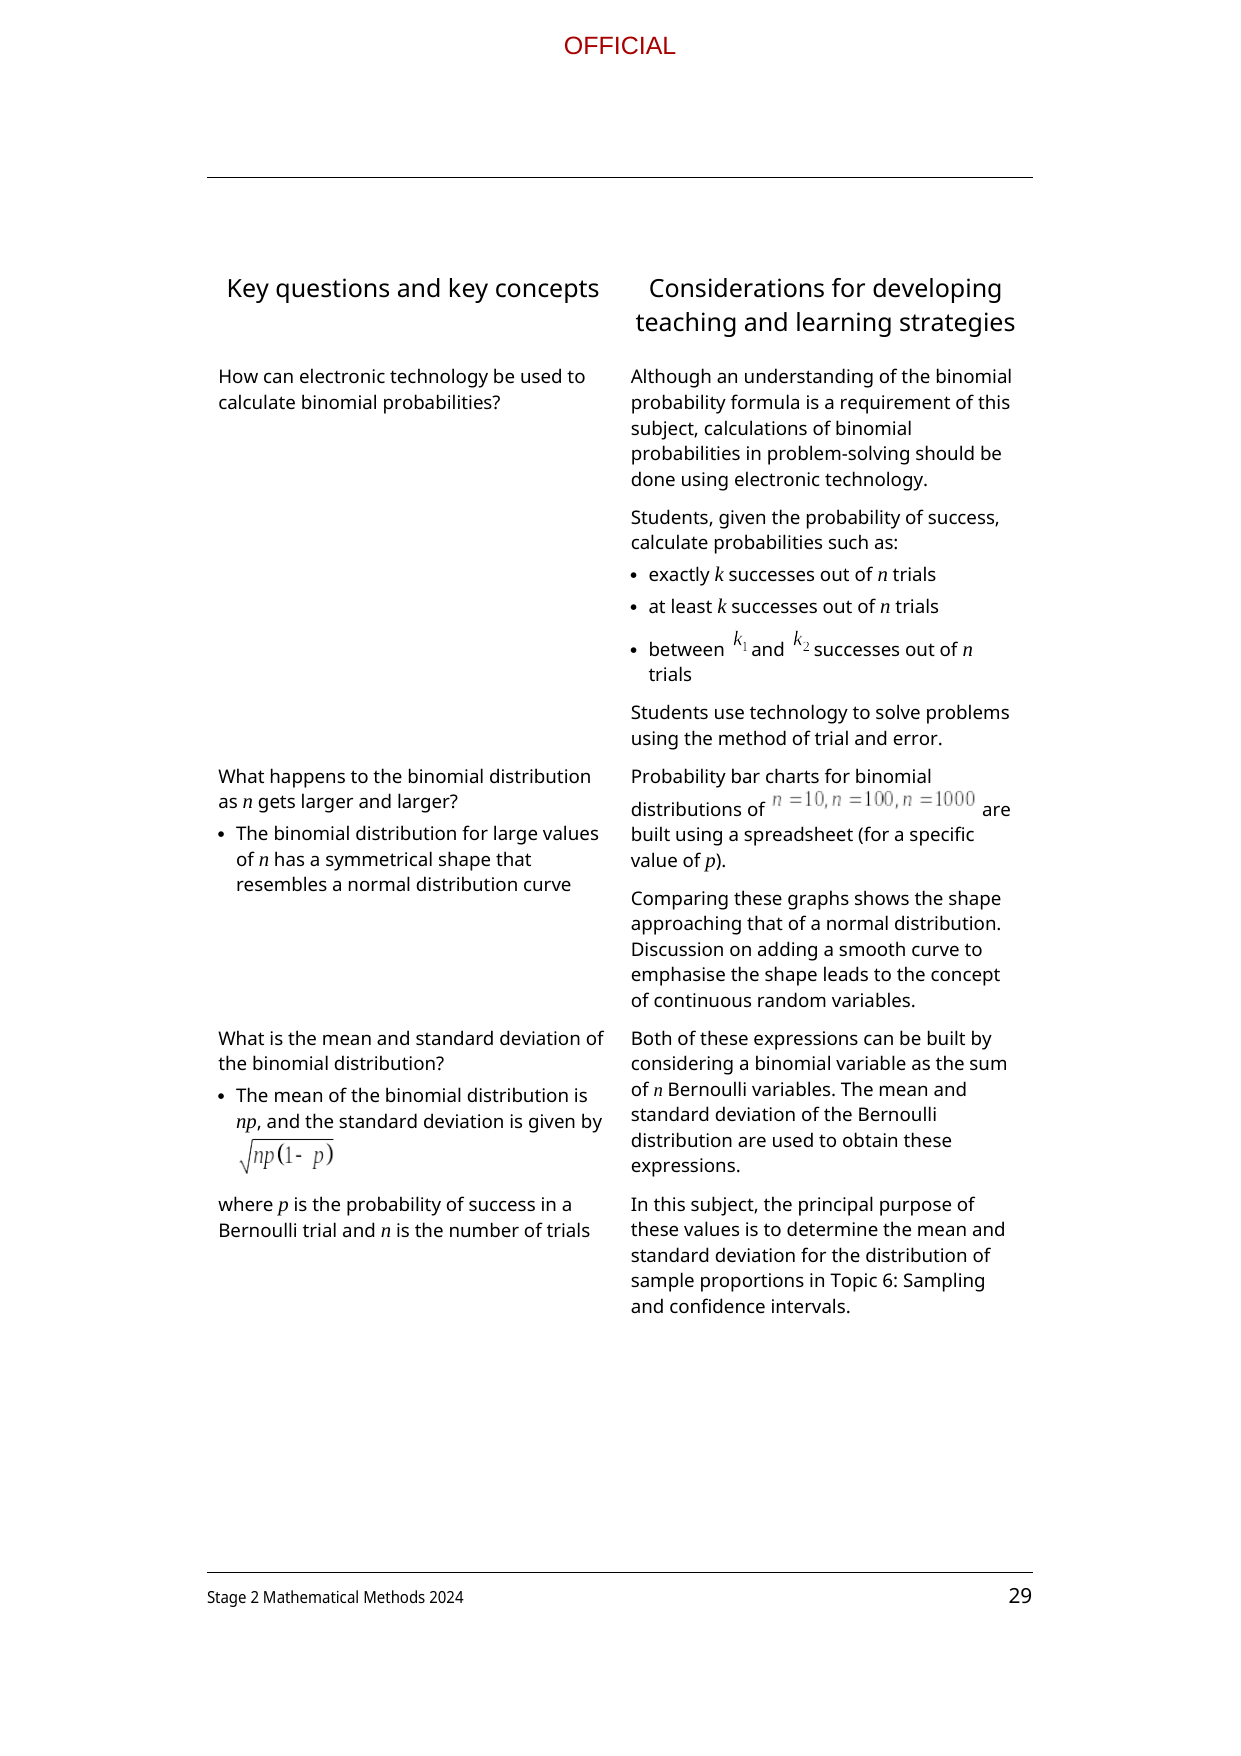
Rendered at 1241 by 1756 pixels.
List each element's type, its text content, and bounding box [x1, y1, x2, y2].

table_cell Both of these expressions can be built by considering a binomial variable as the sum of n Bernoulli variables. The mean and standard deviation of the Bernoulli distribution are used to obtain these expressions. In this subject, the principal purpose of these values is to determine the mean and standard deviation for the distribution of sample proportions in Topic 6: Sampling and confidence intervals. [619, 1013, 1032, 1318]
table_header Key questions and key concepts [207, 271, 619, 351]
table_cell What happens to the binomial distribution as n gets larger and larger? The binomial distribution for large values of n has a symmetrical shape that resembles a normal distribution curve [207, 751, 619, 1013]
table_cell What is the mean and standard deviation of the binomial distribution? The mean of the binomial distribution is np, and the standard deviation is given by where p is the probability of success in a Bernoulli trial and n is the number of trials [207, 1013, 619, 1318]
table_cell How can electronic technology be used to calculate binomial probabilities? [207, 351, 619, 751]
table_cell Probability bar charts for binomial distributions of are built using a spreadsheet (for a specific value of p). Comparing these graphs shows the shape approaching that of a normal distribution. Discussion on adding a smooth curve to emphasise the shape leads to the concept of continuous random variables. [619, 751, 1032, 1013]
table_cell Although an understanding of the binomial probability formula is a requirement of this subject, calculations of binomial probabilities in problem-solving should be done using electronic technology. Students, given the probability of success, calculate probabilities such as: exactly k successes out of n trials at least k successes out of n trials between and successes out of n trials Students use technology to solve problems using the method of trial and error. [619, 351, 1032, 751]
table_header Considerations for developing teaching and learning strategies [619, 271, 1032, 351]
